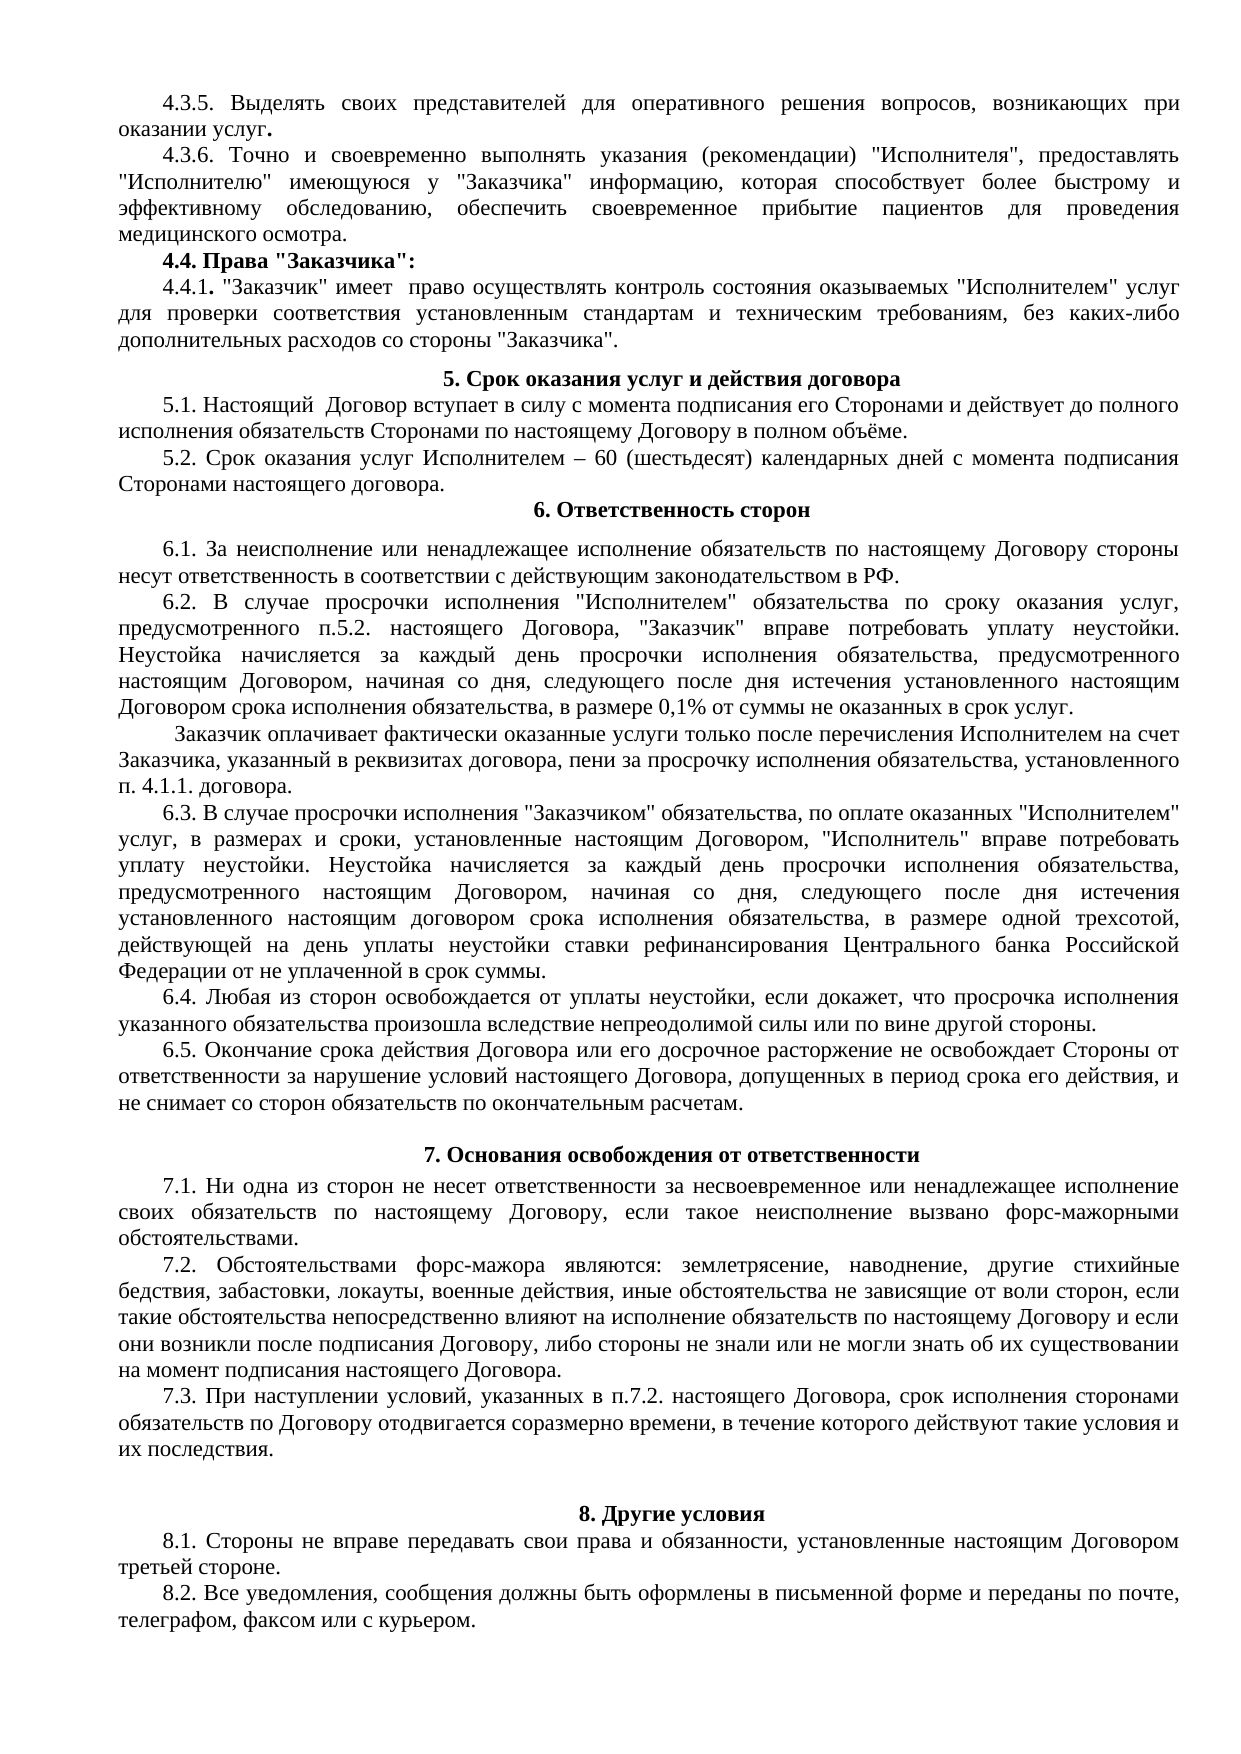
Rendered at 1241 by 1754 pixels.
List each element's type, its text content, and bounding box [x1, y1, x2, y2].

text 8.2. Все уведомления, сообщения должны быть оформлены в письменной форме и переданы по почте, телеграфом, факсом или с курьером. [118, 1579, 1181, 1632]
text 6. Ответственность сторон [118, 496, 1181, 523]
text 5.2. Срок оказания услуг Исполнителем – 60 (шестьдесят) календарных дней с момента подписания Сторонами настоящего договора. [118, 444, 1181, 496]
text 7.3. При наступлении условий, указанных в п.7.2. настоящего Договора, срок исполнения сторонами обязательств по Договору отодвигается соразмерно времени, в течение которого действуют такие условия и их последствия. [118, 1382, 1181, 1462]
text 4.4.1. "Заказчик" имеет право осуществлять контроль состояния оказываемых "Исполнителем" услуг для проверки соответствия установленным стандартам и техническим требованиям, без каких-либо дополнительных расходов со стороны "Заказчика". [118, 273, 1181, 352]
text 5.1. Настоящий Договор вступает в силу с момента подписания его Сторонами и действует до полного исполнения обязательств Сторонами по настоящему Договору в полном объёме. [118, 391, 1181, 444]
text 6.2. В случае просрочки исполнения "Исполнителем" обязательства по сроку оказания услуг, предусмотренного п.5.2. настоящего Договора, "Заказчик" вправе потребовать уплату неустойки. Неустойка начисляется за каждый день просрочки исполнения обязательства, предусмотренного настоящим Договором, начиная со дня, следующего после дня истечения установленного настоящим Договором срока исполнения обязательства, в размере 0,1% от суммы не оказанных в срок услуг. [118, 588, 1181, 720]
text 8.1. Стороны не вправе передавать свои права и обязанности, установленные настоящим Договором третьей стороне. [118, 1527, 1181, 1579]
text 6.4. Любая из сторон освобождается от уплаты неустойки, если докажет, что просрочка исполнения указанного обязательства произошла вследствие непреодолимой силы или по вине другой стороны. [118, 983, 1181, 1036]
text 4.3.6. Точно и своевременно выполнять указания (рекомендации) "Исполнителя", предоставлять "Исполнителю" имеющуюся у "Заказчика" информацию, которая способствует более быстрому и эффективному обследованию, обеспечить своевременное прибытие пациентов для проведения медицинского осмотра. [118, 141, 1181, 247]
text 6.1. За неисполнение или ненадлежащее исполнение обязательств по настоящему Договору стороны несут ответственность в соответствии с действующим законодательством в РФ. [118, 535, 1181, 588]
text 5. Срок оказания услуг и действия договора [118, 365, 1181, 391]
text 7.1. Ни одна из сторон не несет ответственности за несвоевременное или ненадлежащее исполнение своих обязательств по настоящему Договору, если такое неисполнение вызвано форс-мажорными обстоятельствами. [118, 1172, 1181, 1251]
text 7. Основания освобождения от ответственности [118, 1141, 1181, 1168]
text 8. Другие условия [118, 1500, 1181, 1527]
text 4.4. Права "Заказчика": [118, 247, 1181, 273]
text 7.2. Обстоятельствами форс-мажора являются: землетрясение, наводнение, другие стихийные бедствия, забастовки, локауты, военные действия, иные обстоятельства не зависящие от воли сторон, если такие обстоятельства непосредственно влияют на исполнение обязательств по настоящему Договору и если они возникли после подписания Договору, либо стороны не знали или не могли знать об их существовании на момент подписания настоящего Договора. [118, 1251, 1181, 1382]
text 4.3.5. Выделять своих представителей для оперативного решения вопросов, возникающих при оказании услуг. [118, 89, 1181, 141]
text Заказчик оплачивает фактически оказанные услуги только после перечисления Исполнителем на счет Заказчика, указанный в реквизитах договора, пени за просрочку исполнения обязательства, установленного п. 4.1.1. договора. [118, 720, 1181, 799]
text 6.3. В случае просрочки исполнения "Заказчиком" обязательства, по оплате оказанных "Исполнителем" услуг, в размерах и сроки, установленные настоящим Договором, "Исполнитель" вправе потребовать уплату неустойки. Неустойка начисляется за каждый день просрочки исполнения обязательства, предусмотренного настоящим Договором, начиная со дня, следующего после дня истечения установленного настоящим договором срока исполнения обязательства, в размере одной трехсотой, действующей на день уплаты неустойки ставки рефинансирования Центрального банка Российской Федерации от не уплаченной в срок суммы. [118, 799, 1181, 983]
text 6.5. Окончание срока действия Договора или его досрочное расторжение не освобождает Стороны от ответственности за нарушение условий настоящего Договора, допущенных в период срока его действия, и не снимает со сторон обязательств по окончательным расчетам. [118, 1036, 1181, 1115]
